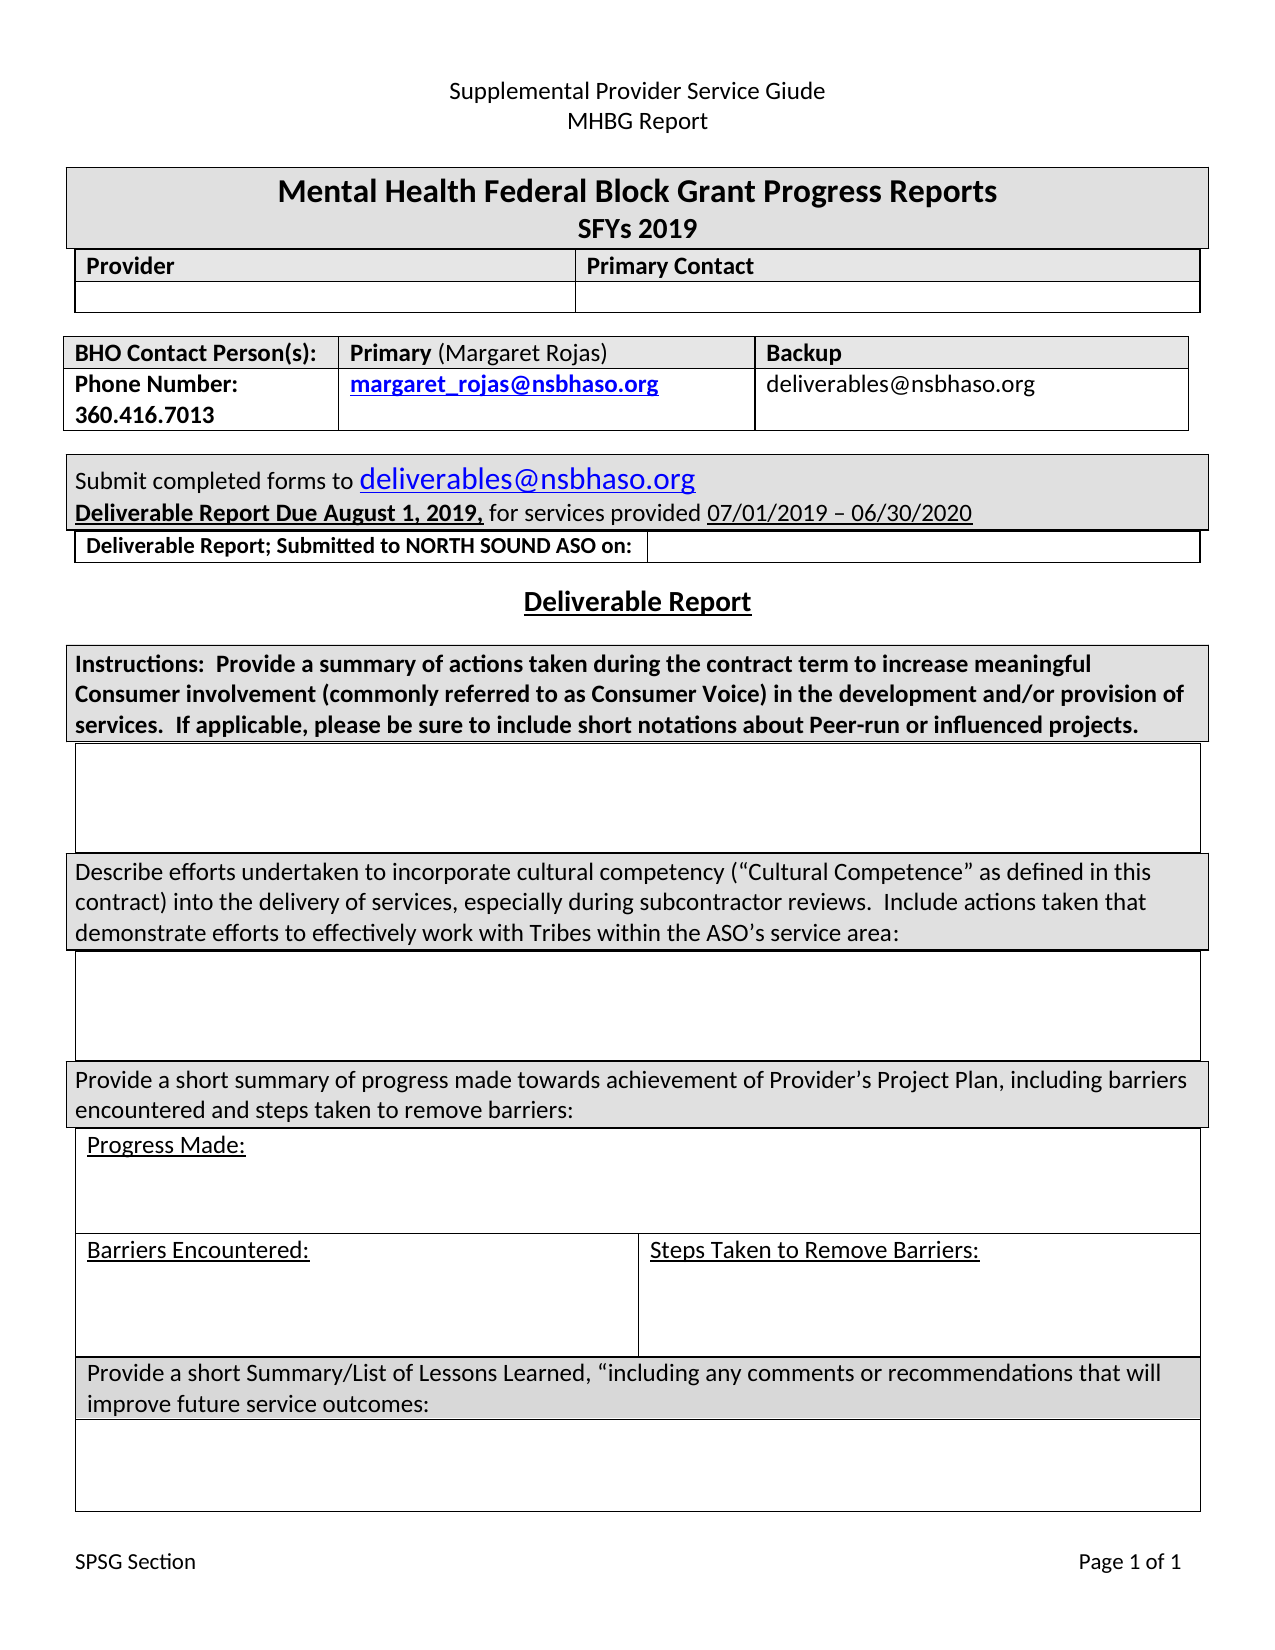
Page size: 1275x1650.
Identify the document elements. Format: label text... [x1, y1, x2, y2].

table_cell Barriers Encountered: [76, 1234, 638, 1356]
table_header [648, 532, 1199, 562]
text SFYs 2019 [67, 207, 1208, 248]
table_cell deliverables@nsbhaso.org [756, 369, 1188, 430]
text Mental Health Federal Block Grant Progress Reports [67, 168, 1208, 207]
table_cell [576, 282, 1199, 312]
table_header Backup [756, 337, 1188, 368]
table_cell Phone Number: 360.416.7013 [64, 369, 338, 430]
table_header [76, 952, 1200, 1060]
table_cell [76, 1420, 1200, 1511]
table_cell margaret_rojas@nsbhaso.org [339, 369, 754, 430]
table_header BHO Contact Person(s): [64, 337, 338, 368]
table_cell Steps Taken to Remove Barriers: [639, 1234, 1200, 1356]
table_header Primary Contact [576, 250, 1199, 281]
text Provide a short summary of progress made towards achievement of Provider’s Project Plan, including barriers encountered and steps taken to remove barriers: [67, 1062, 1208, 1127]
text Describe efforts undertaken to incorporate cultural competency (“Cultural Competence” as defined in this contract) into the delivery of services, especially during subcontractor reviews. Include actions taken that demonstrate efforts to effectively work with Tribes within the ASO’s service area: [67, 854, 1208, 949]
table_header Primary (Margaret Rojas) [339, 337, 754, 368]
text Deliverable Report Due August 1, 2019, for services provided 07/01/2019 – 06/30/2020 [67, 492, 1208, 529]
table_cell [76, 282, 575, 312]
table_header Deliverable Report; Submitted to NORTH SOUND ASO on: [76, 532, 647, 562]
table_header [76, 744, 1200, 852]
text Submit completed forms to deliverables@nsbhaso.org [67, 455, 1208, 492]
table_header Progress Made: [76, 1129, 1200, 1233]
table_header Provider [76, 250, 575, 281]
text Instructions: Provide a summary of actions taken during the contract term to increase meaningful Consumer involvement (commonly referred to as Consumer Voice) in the development and/or provision of services. If applicable, please be sure to include short notations about Peer-run or influenced projects. [67, 646, 1208, 741]
text Deliverable Report [75, 583, 1200, 619]
table_cell Provide a short Summary/List of Lessons Learned, “including any comments or recommendations that will improve future service outcomes: [76, 1358, 1200, 1418]
